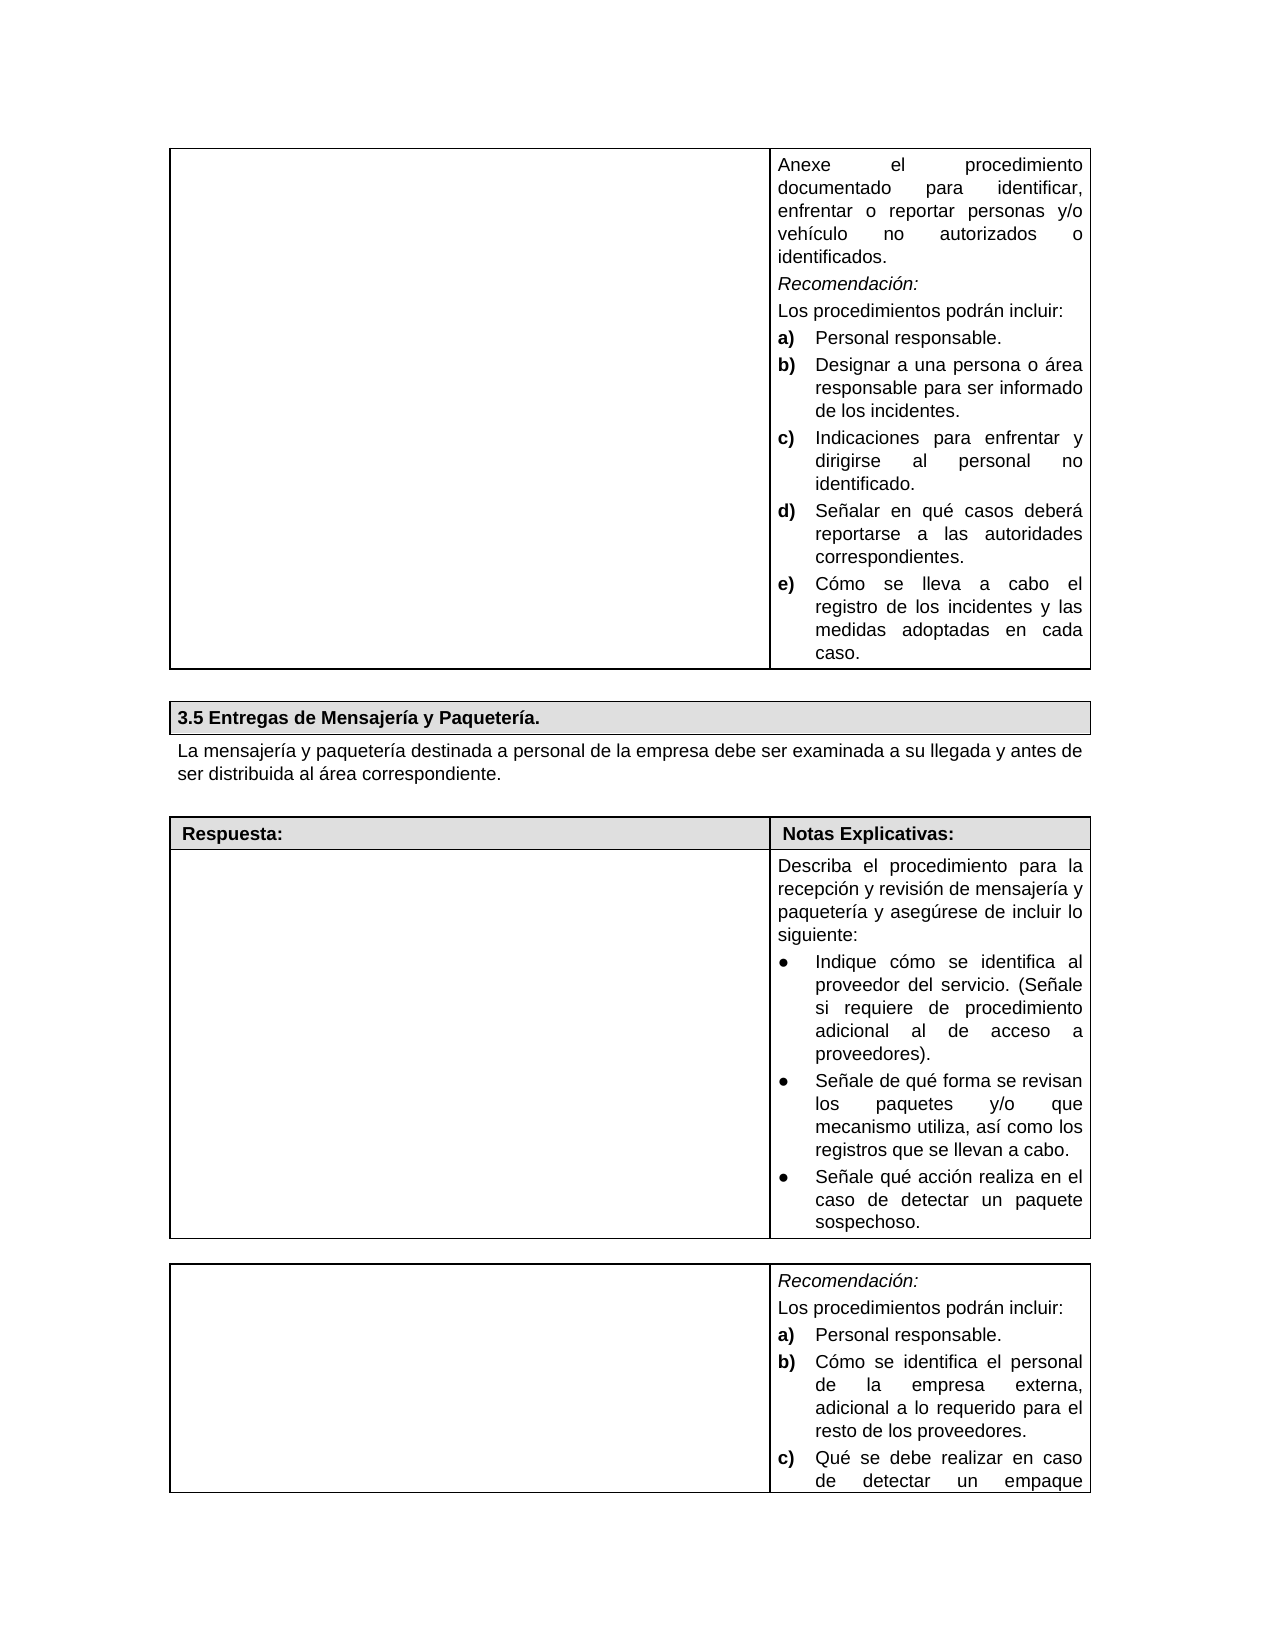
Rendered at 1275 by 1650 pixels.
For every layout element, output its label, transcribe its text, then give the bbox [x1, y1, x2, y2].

table_header 3.5 Entregas de Mensajería y Paquetería. [171, 702, 1090, 733]
table_cell Describa el procedimiento para la recepción y revisión de mensajería y paquetería y asegúrese de incluir lo siguiente: ● Indique cómo se identifica al proveedor del servicio. (Señale si requiere de procedimiento adicional al de acceso a proveedores). ● Señale de qué forma se revisan los paquetes y/o que mecanismo utiliza, así como los registros que se llevan a cabo. ● Señale qué acción realiza en el caso de detectar un paquete sospechoso. [771, 850, 1090, 1238]
table_cell [171, 850, 769, 1238]
table_cell [171, 149, 769, 668]
table_cell La mensajería y paquetería destinada a personal de la empresa debe ser examinada a su llegada y antes de ser distribuida al área correspondiente. [170, 735, 1090, 816]
table_cell Anexe el procedimiento documentado para identificar, enfrentar o reportar personas y/o vehículo no autorizados o identificados. Recomendación: Los procedimientos podrán incluir: a) Personal responsable. b) Designar a una persona o área responsable para ser informado de los incidentes. c) Indicaciones para enfrentar y dirigirse al personal no identificado. d) Señalar en qué casos deberá reportarse a las autoridades correspondientes. e) Cómo se lleva a cabo el registro de los incidentes y las medidas adoptadas en cada caso. [771, 149, 1090, 668]
table_cell Notas Explicativas: [771, 818, 1090, 849]
table_cell Respuesta: [171, 818, 769, 849]
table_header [771, 1265, 1090, 1492]
table_header [171, 1265, 769, 1492]
